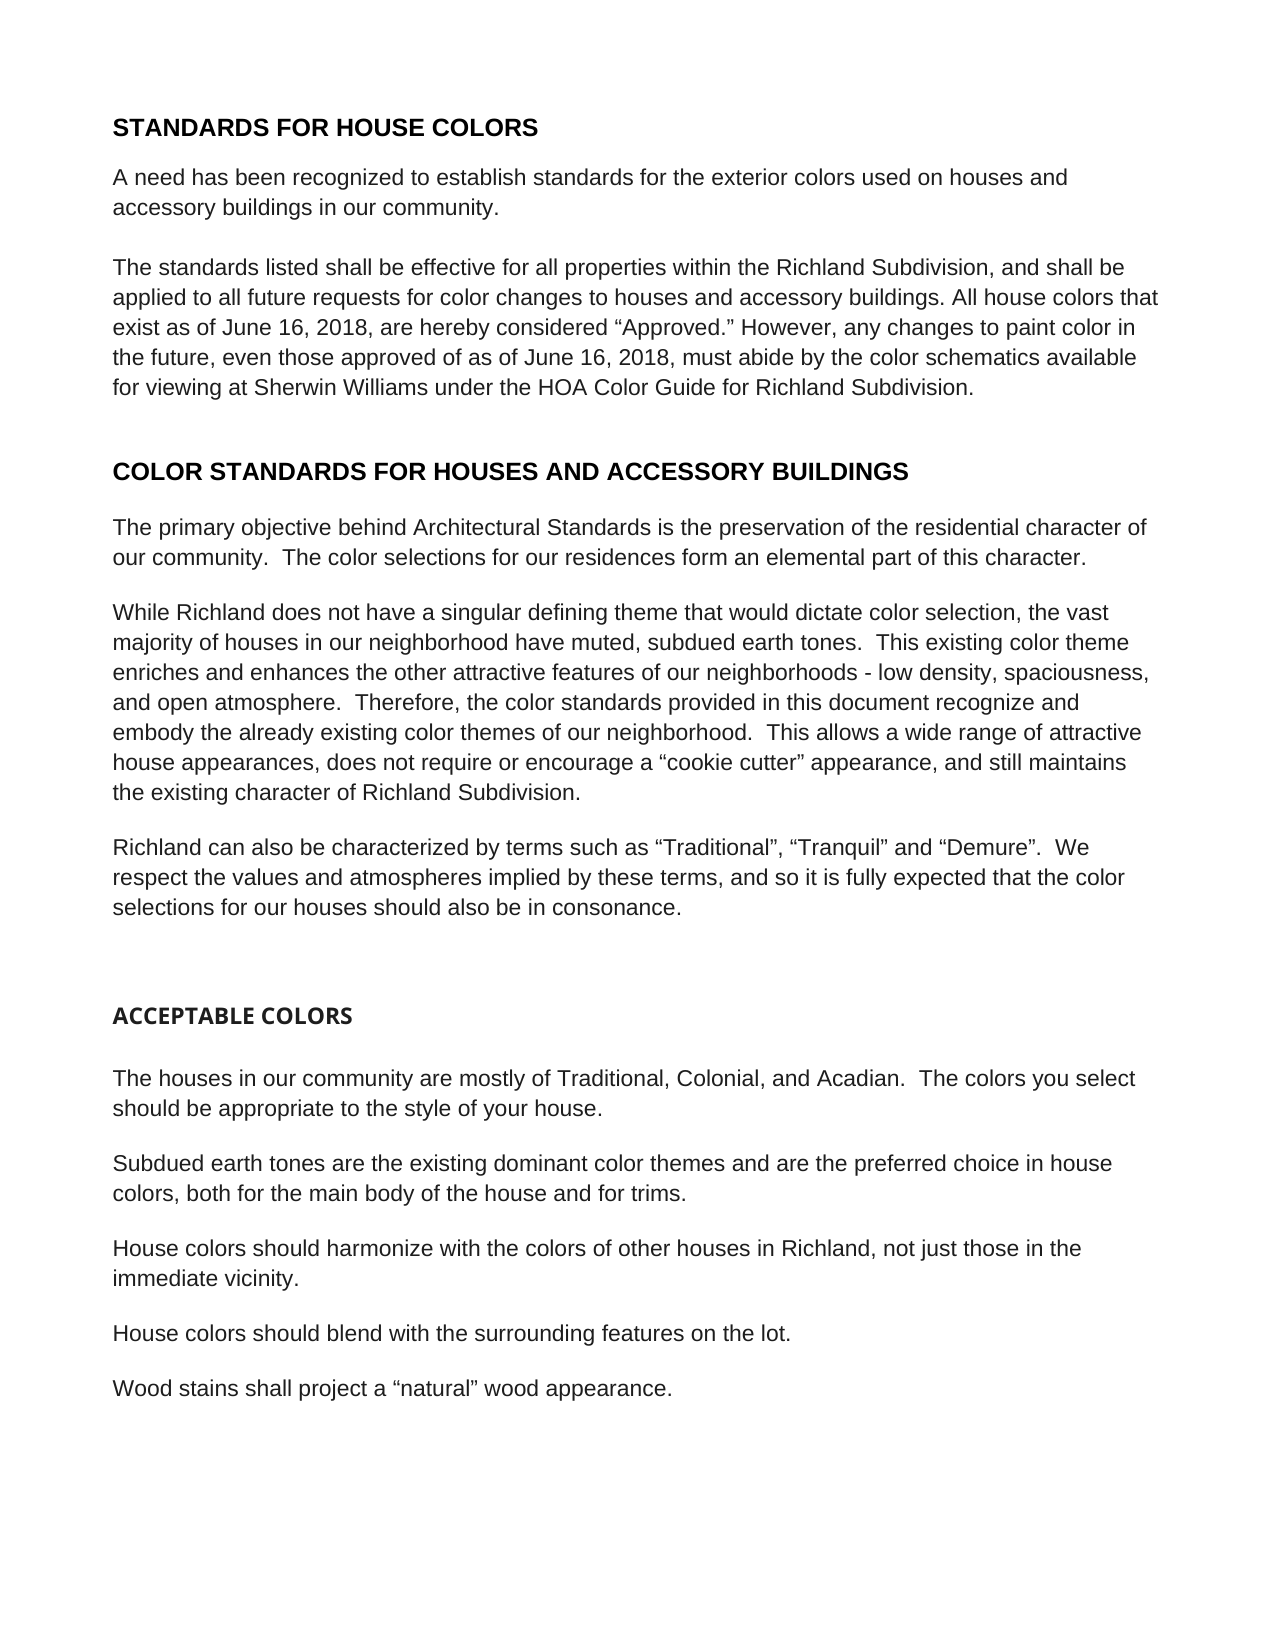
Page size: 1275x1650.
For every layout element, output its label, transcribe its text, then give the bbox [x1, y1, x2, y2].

text Subdued earth tones are the existing dominant color themes and are the preferred choice in house colors, both for the main body of the house and for trims. [112, 1146, 1162, 1206]
text The houses in our community are mostly of Traditional, Colonial, and Acadian. The colors you select should be appropriate to the style of your house. [112, 1061, 1162, 1121]
text The primary objective behind Architectural Standards is the preservation of the residential character of our community. The color selections for our residences form an elemental part of this character. [112, 510, 1162, 570]
text STANDARDS FOR HOUSE COLORS [112, 112, 1162, 141]
text House colors should harmonize with the colors of other houses in Richland, not just those in the immediate vicinity. [112, 1231, 1162, 1291]
text A need has been recognized to establish standards for the exterior colors used on houses and accessory buildings in our community. The standards listed shall be effective for all properties within the Richland Subdivision, and shall be applied to all future requests for color changes to houses and accessory buildings. All house colors that exist as of June 16, 2018, are hereby considered “Approved.” However, any changes to paint color in the future, even those approved of as of June 16, 2018, must abide by the color schematics available for viewing at Sherwin Williams under the HOA Color Guide for Richland Subdivision. [112, 160, 1162, 430]
text ACCEPTABLE COLORS [112, 1000, 1162, 1031]
text COLOR STANDARDS FOR HOUSES AND ACCESSORY BUILDINGS [112, 455, 1162, 485]
text Richland can also be characterized by terms such as “Traditional”, “Tranquil” and “Demure”. We respect the values and atmospheres implied by these terms, and so it is fully expected that the color selections for our houses should also be in consonance. [112, 830, 1162, 920]
text Wood stains shall project a “natural” wood appearance. [112, 1371, 1162, 1401]
text While Richland does not have a singular defining theme that would dictate color selection, the vast majority of houses in our neighborhood have muted, subdued earth tones. This existing color theme enriches and enhances the other attractive features of our neighborhoods - low density, spaciousness, and open atmosphere. Therefore, the color standards provided in this document recognize and embody the already existing color themes of our neighborhood. This allows a wide range of attractive house appearances, does not require or encourage a “cookie cutter” appearance, and still maintains the existing character of Richland Subdivision. [112, 595, 1162, 805]
text House colors should blend with the surrounding features on the lot. [112, 1316, 1162, 1346]
